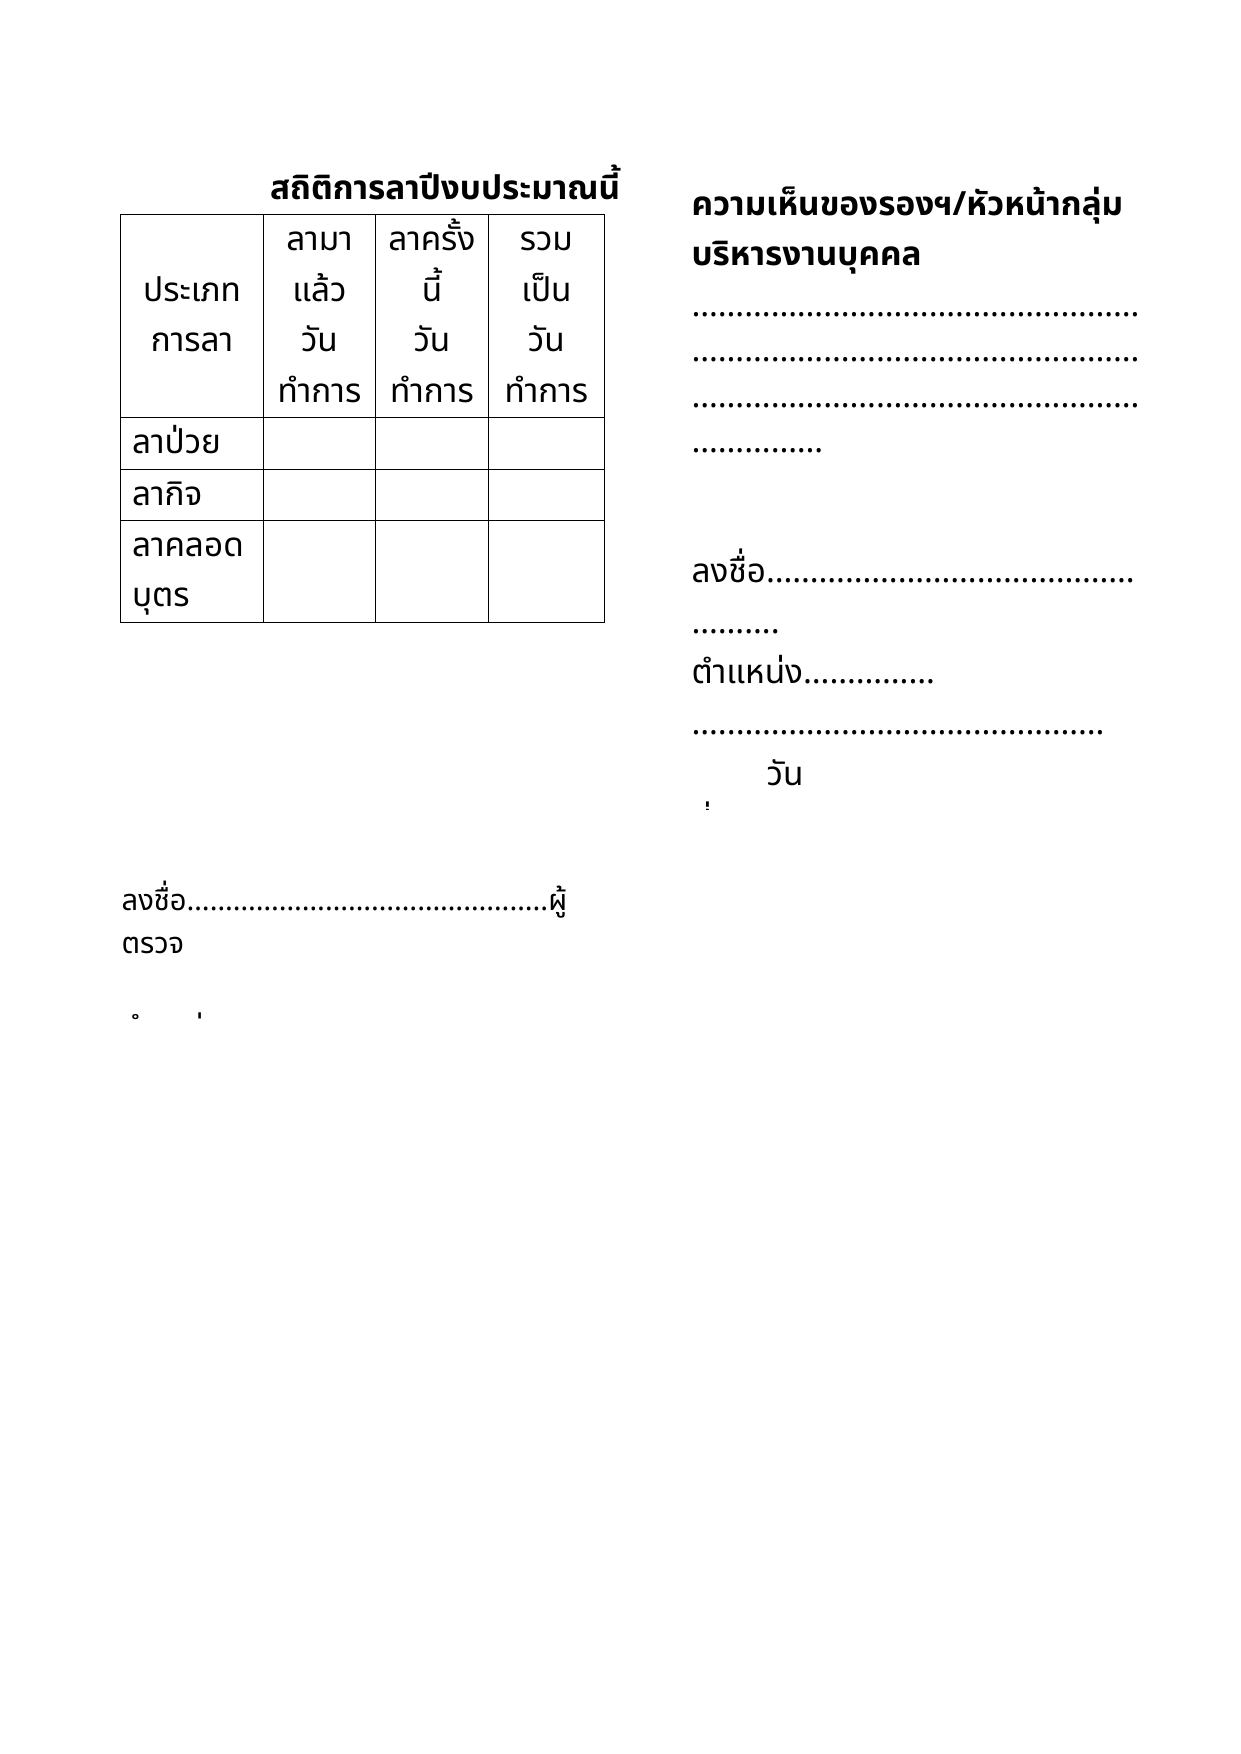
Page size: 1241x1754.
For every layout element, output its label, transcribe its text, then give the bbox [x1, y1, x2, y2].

table_cell [489, 470, 604, 520]
table_cell [489, 521, 604, 622]
table_cell [376, 418, 488, 468]
table_cell ลาป่วย [121, 418, 263, 468]
table_cell [489, 418, 604, 468]
table_header ประเภท การลา [121, 215, 263, 417]
text สถิติการลาปีงบประมาณนี้ [120, 164, 1152, 214]
table_header รวมเป็น วันทำการ [489, 215, 604, 417]
table_cell [264, 521, 375, 622]
table_header ลาครั้งนี้ วันทำการ [376, 215, 488, 417]
table_cell [264, 418, 375, 468]
table_cell ลาคลอดบุตร [121, 521, 263, 622]
table_cell ลากิจ [121, 470, 263, 520]
table_cell [376, 470, 488, 520]
table_header ลามาแล้ว วันทำการ [264, 215, 375, 417]
table_cell [264, 470, 375, 520]
table_cell [376, 521, 488, 622]
